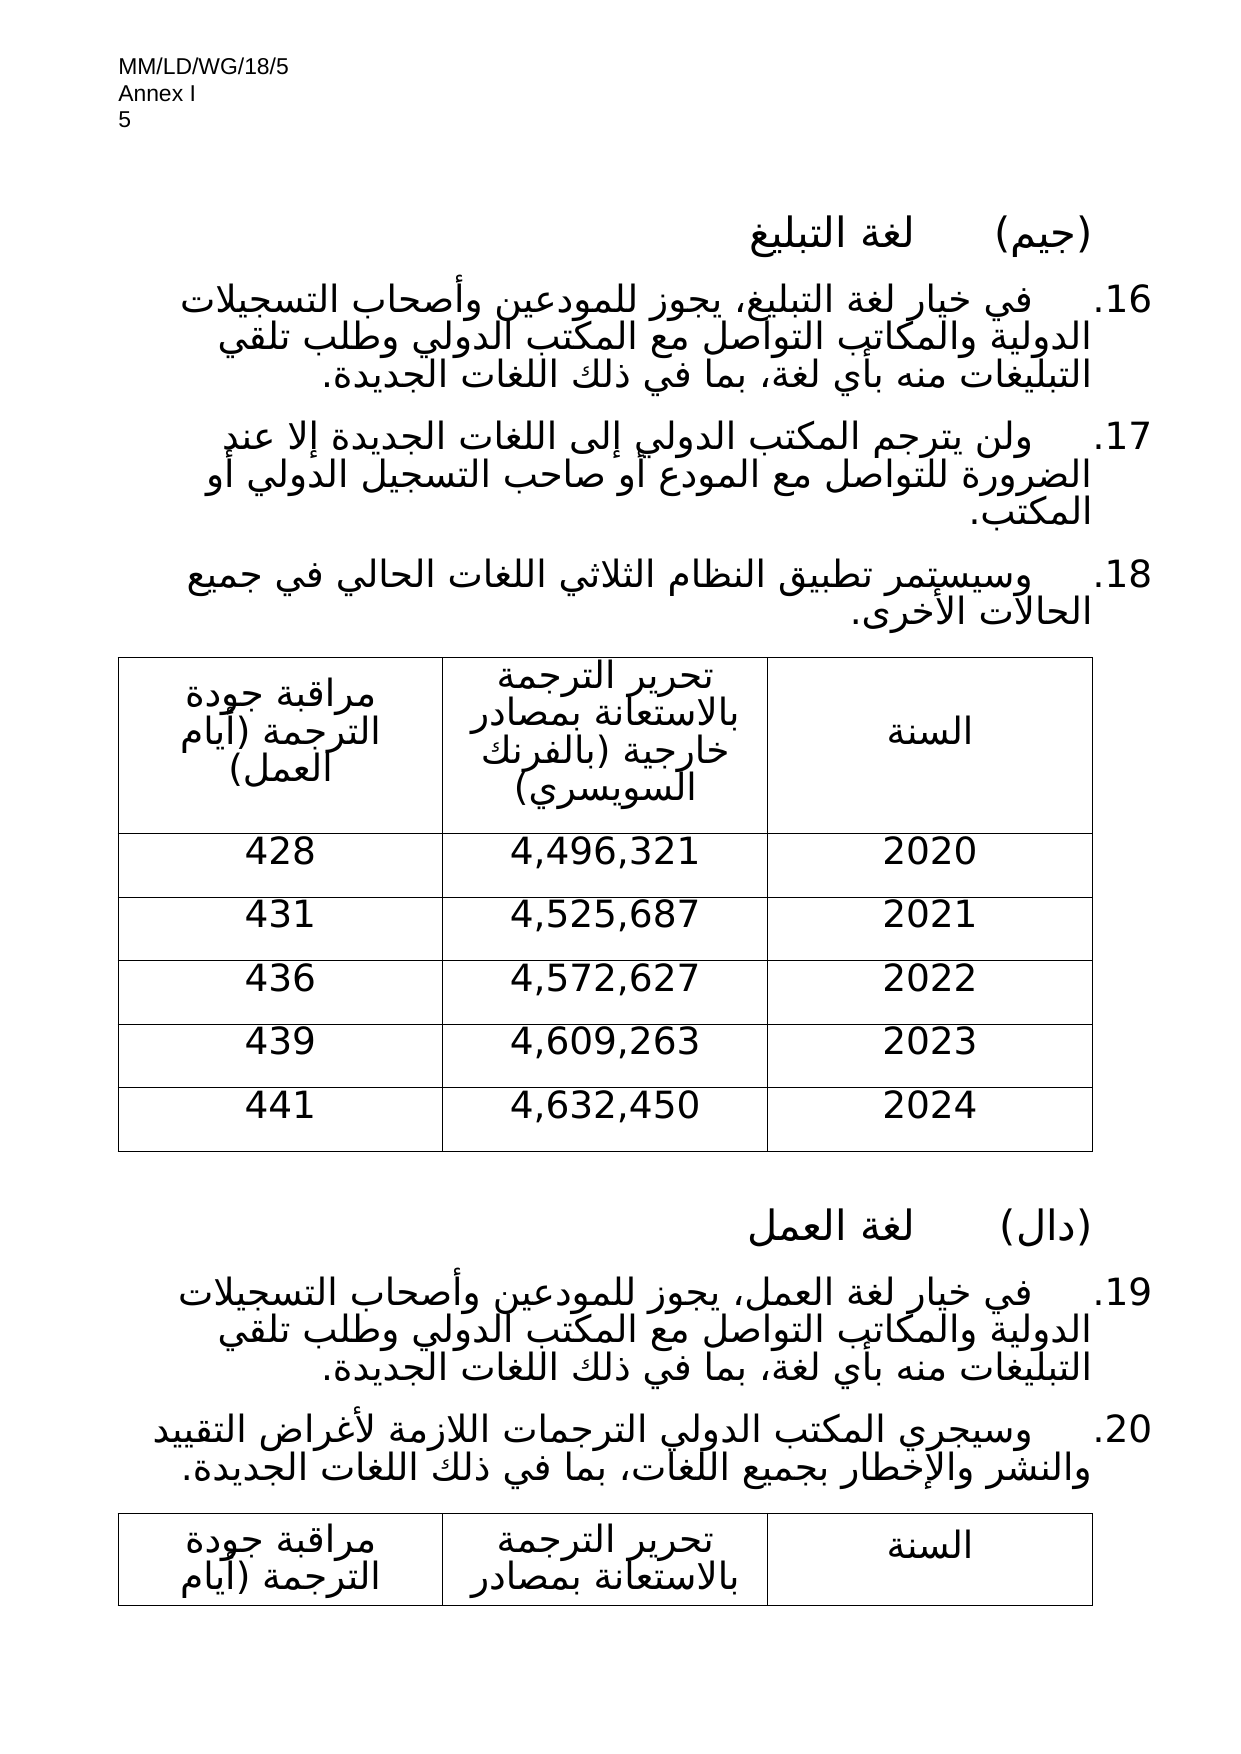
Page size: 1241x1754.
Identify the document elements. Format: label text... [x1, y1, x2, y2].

table_cell 2023 [768, 1025, 1092, 1087]
table_header السنة [768, 658, 1092, 833]
table_cell 2021 [768, 898, 1092, 960]
table_header مراقبة جودة الترجمة (أيام العمل) [119, 658, 442, 833]
table_cell 436 [119, 961, 442, 1024]
table_cell 441 [119, 1088, 442, 1151]
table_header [119, 1514, 442, 1605]
subtitle (جيم) لغة التبليغ [118, 208, 1092, 257]
table_cell 2024 [768, 1088, 1092, 1151]
list وسيستمر تطبيق النظام الثلاثي اللغات الحالي في جميع الحالات الأخرى. [118, 557, 1092, 632]
subtitle (دال) لغة العمل [118, 1202, 1092, 1250]
table_cell 428 [119, 834, 442, 897]
list في خيار لغة التبليغ، يجوز للمودعين وأصحاب التسجيلات الدولية والمكاتب التواصل مع المكتب الدولي وطلب تلقي التبليغات منه بأي لغة، بما في ذلك اللغات الجديدة. [118, 282, 1092, 394]
table_cell 439 [119, 1025, 442, 1087]
list وسيجري المكتب الدولي الترجمات اللازمة لأغراض التقييد والنشر والإخطار بجميع اللغات، بما في ذلك اللغات الجديدة. [118, 1413, 1092, 1488]
table_cell 2020 [768, 834, 1092, 897]
list في خيار لغة العمل، يجوز للمودعين وأصحاب التسجيلات الدولية والمكاتب التواصل مع المكتب الدولي وطلب تلقي التبليغات منه بأي لغة، بما في ذلك اللغات الجديدة. [118, 1275, 1092, 1388]
table_cell 431 [119, 898, 442, 960]
table_cell 2022 [768, 961, 1092, 1024]
table_cell 4,632,450 [443, 1088, 767, 1151]
table_header تحرير الترجمة بالاستعانة بمصادر خارجية (بالفرنك السويسري) [443, 658, 767, 833]
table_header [443, 1514, 767, 1605]
table_cell 4,609,263 [443, 1025, 767, 1087]
table_cell 4,496,321 [443, 834, 767, 897]
table_header السنة [768, 1514, 1092, 1605]
table_cell 4,572,627 [443, 961, 767, 1024]
list ولن يترجم المكتب الدولي إلى اللغات الجديدة إلا عند الضرورة للتواصل مع المودع أو صاحب التسجيل الدولي أو المكتب. [118, 419, 1092, 532]
table_cell 4,525,687 [443, 898, 767, 960]
